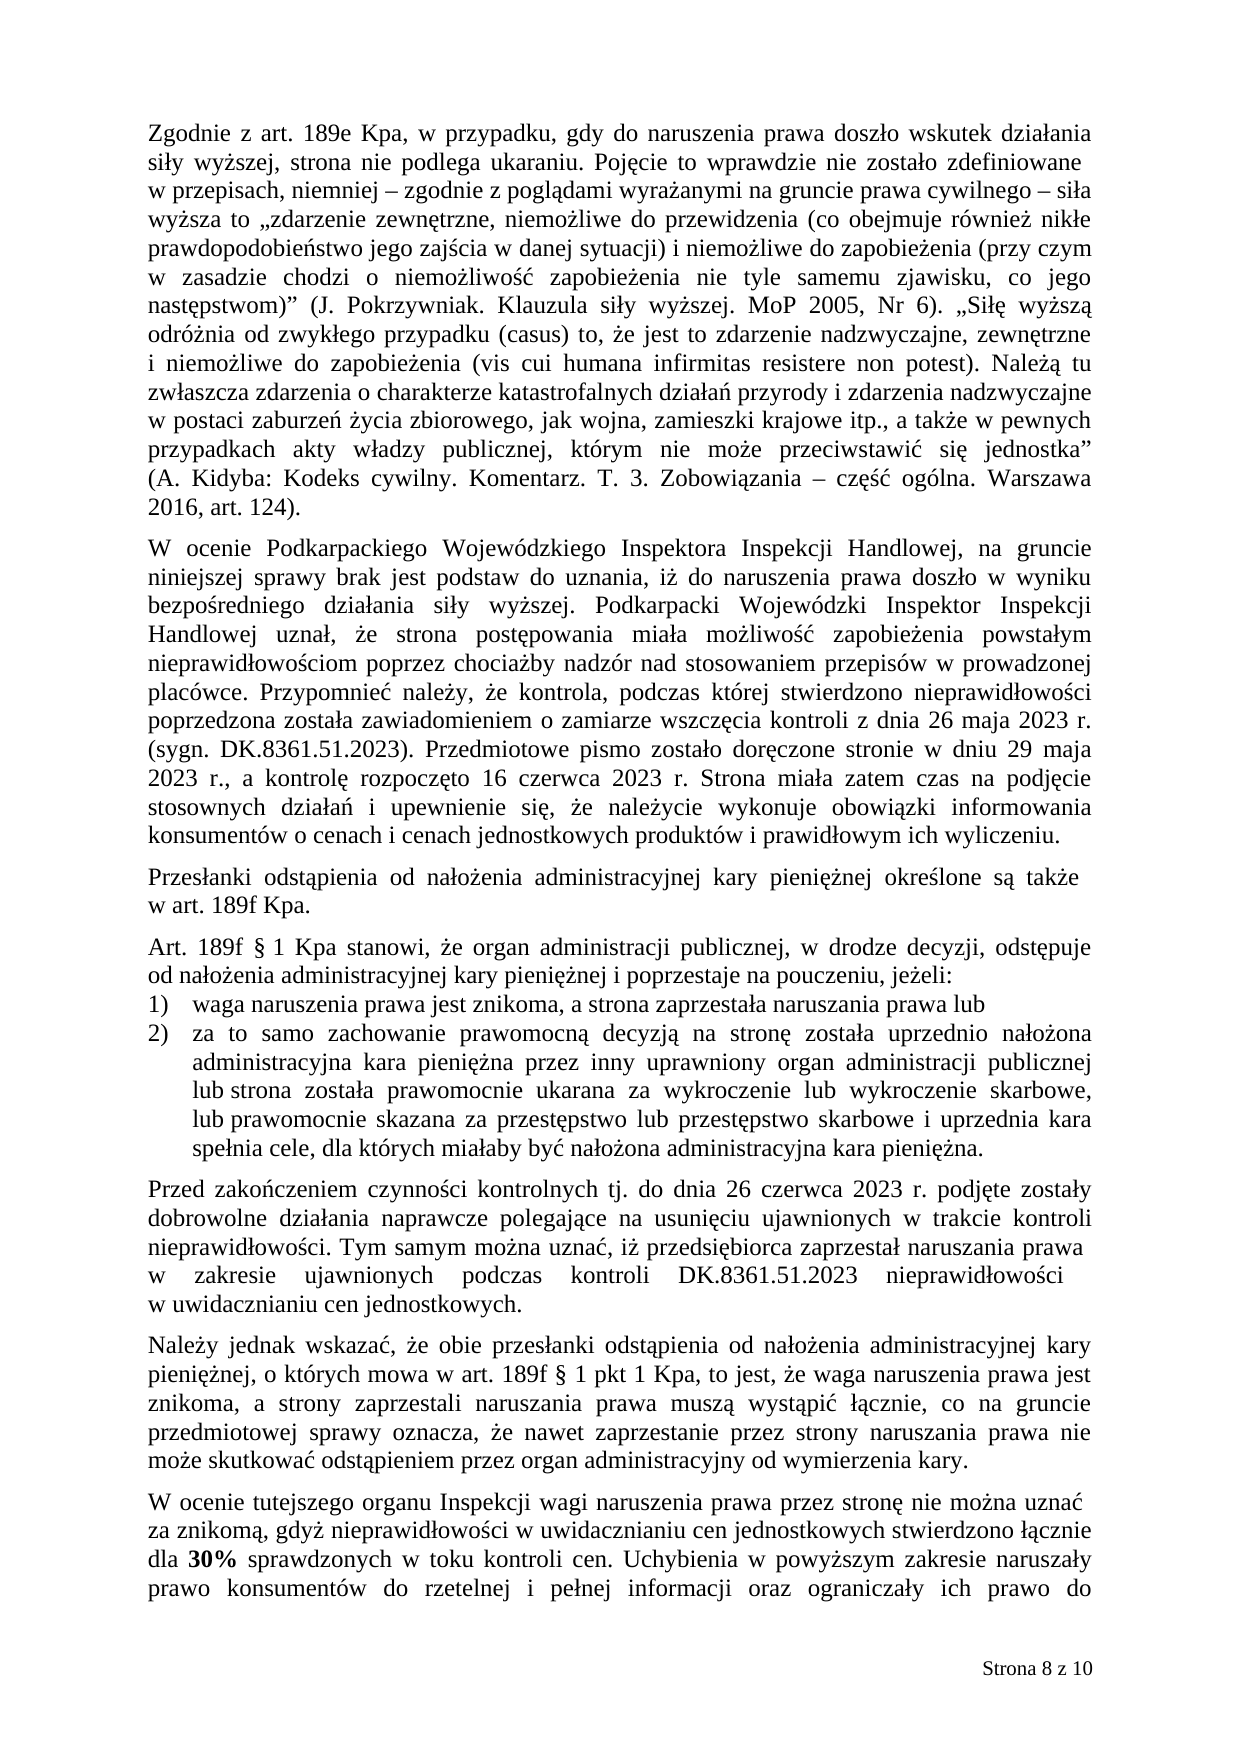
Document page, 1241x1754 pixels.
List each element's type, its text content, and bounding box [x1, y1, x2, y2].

list za to samo zachowanie prawomocną decyzją na stronę została uprzednio nałożona administracyjna kara pieniężna przez inny uprawniony organ administracji publicznej lub strona została prawomocnie ukarana za wykroczenie lub wykroczenie skarbowe, lub prawomocnie skazana za przestępstwo lub przestępstwo skarbowe i uprzednia kara spełnia cele, dla których miałaby być nałożona administracyjna kara pieniężna. [148, 1018, 1093, 1162]
text Art. 189f § 1 Kpa stanowi, że organ administracji publicznej, w drodze decyzji, odstępuje od nałożenia administracyjnej kary pieniężnej i poprzestaje na pouczeniu, jeżeli: [148, 932, 1092, 989]
text Przed zakończeniem czynności kontrolnych tj. do dnia 26 czerwca 2023 r. podjęte zostały dobrowolne działania naprawcze polegające na usunięciu ujawnionych w trakcie kontroli nieprawidłowości. Tym samym można uznać, iż przedsiębiorca zaprzestał naruszania prawa w zakresie ujawnionych podczas kontroli DK.8361.51.2023 nieprawidłowości w uwidacznianiu cen jednostkowych. [148, 1174, 1092, 1318]
text Zgodnie z art. 189e Kpa, w przypadku, gdy do naruszenia prawa doszło wskutek działania siły wyższej, strona nie podlega ukaraniu. Pojęcie to wprawdzie nie zostało zdefiniowane w przepisach, niemniej – zgodnie z poglądami wyrażanymi na gruncie prawa cywilnego – siła wyższa to „zdarzenie zewnętrzne, niemożliwe do przewidzenia (co obejmuje również nikłe prawdopodobieństwo jego zajścia w danej sytuacji) i niemożliwe do zapobieżenia (przy czym w zasadzie chodzi o niemożliwość zapobieżenia nie tyle samemu zjawisku, co jego następstwom)” (J. Pokrzywniak. Klauzula siły wyższej. MoP 2005, Nr 6). „Siłę wyższą odróżnia od zwykłego przypadku (casus) to, że jest to zdarzenie nadzwyczajne, zewnętrzne i niemożliwe do zapobieżenia (vis cui humana infirmitas resistere non potest). Należą tu zwłaszcza zdarzenia o charakterze katastrofalnych działań przyrody i zdarzenia nadzwyczajne w postaci zaburzeń życia zbiorowego, jak wojna, zamieszki krajowe itp., a także w pewnych przypadkach akty władzy publicznej, którym nie może przeciwstawić się jednostka” (A. Kidyba: Kodeks cywilny. Komentarz. T. 3. Zobowiązania – część ogólna. Warszawa 2016, art. 124). [148, 118, 1092, 521]
text Należy jednak wskazać, że obie przesłanki odstąpienia od nałożenia administracyjnej kary pieniężnej, o których mowa w art. 189f § 1 pkt 1 Kpa, to jest, że waga naruszenia prawa jest znikoma, a strony zaprzestali naruszania prawa muszą wystąpić łącznie, co na gruncie przedmiotowej sprawy oznacza, że nawet zaprzestanie przez strony naruszania prawa nie może skutkować odstąpieniem przez organ administracyjny od wymierzenia kary. [148, 1331, 1092, 1474]
list waga naruszenia prawa jest znikoma, a strona zaprzestała naruszania prawa lub [148, 989, 1092, 1018]
text W ocenie Podkarpackiego Wojewódzkiego Inspektora Inspekcji Handlowej, na gruncie niniejszej sprawy brak jest podstaw do uznania, iż do naruszenia prawa doszło w wyniku bezpośredniego działania siły wyższej. Podkarpacki Wojewódzki Inspektor Inspekcji Handlowej uznał, że strona postępowania miała możliwość zapobieżenia powstałym nieprawidłowościom poprzez chociażby nadzór nad stosowaniem przepisów w prowadzonej placówce. Przypomnieć należy, że kontrola, podczas której stwierdzono nieprawidłowości poprzedzona została zawiadomieniem o zamiarze wszczęcia kontroli z dnia 26 maja 2023 r. (sygn. DK.8361.51.2023). Przedmiotowe pismo zostało doręczone stronie w dniu 29 maja 2023 r., a kontrolę rozpoczęto 16 czerwca 2023 r. Strona miała zatem czas na podjęcie stosownych działań i upewnienie się, że należycie wykonuje obowiązki informowania konsumentów o cenach i cenach jednostkowych produktów i prawidłowym ich wyliczeniu. [148, 533, 1092, 849]
text Przesłanki odstąpienia od nałożenia administracyjnej kary pieniężnej określone są także w art. 189f Kpa. [148, 862, 1092, 919]
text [148, 1487, 1092, 1602]
